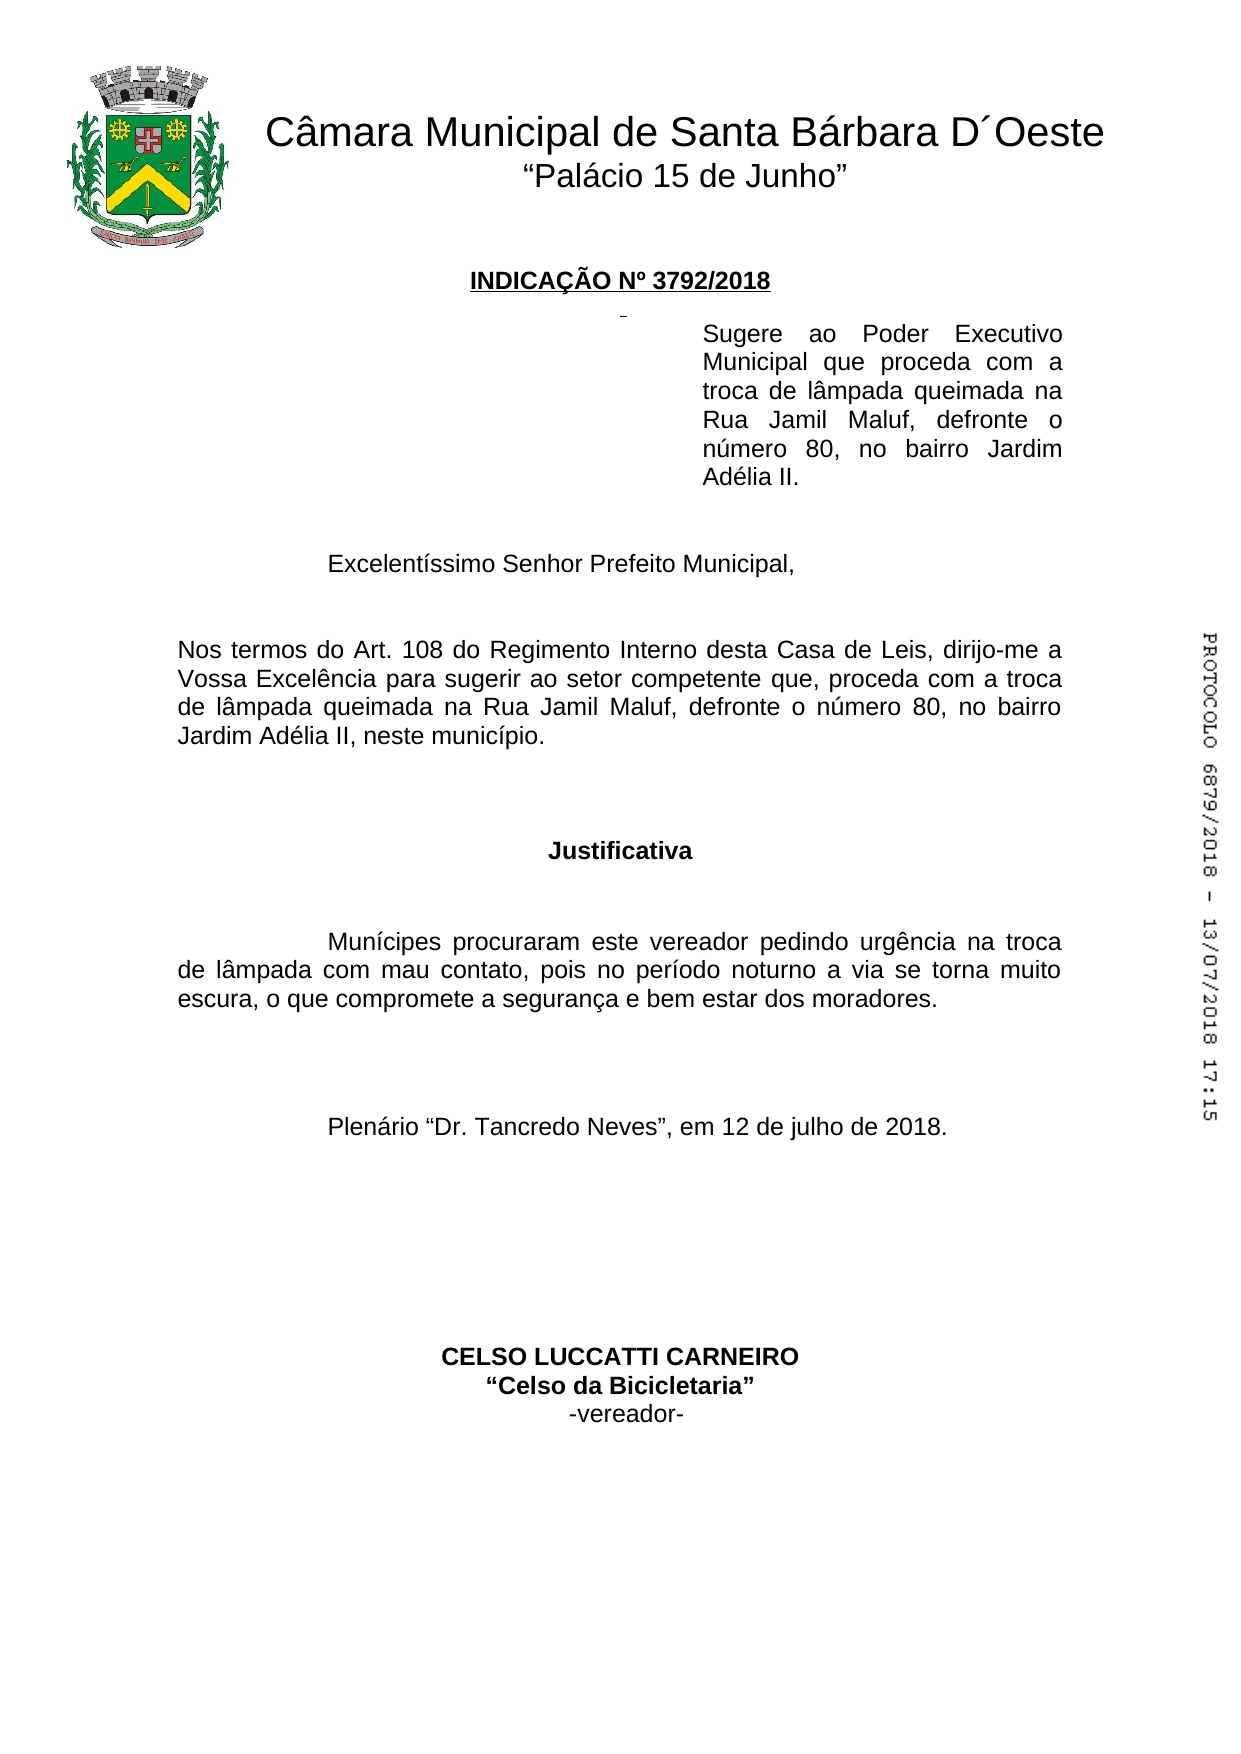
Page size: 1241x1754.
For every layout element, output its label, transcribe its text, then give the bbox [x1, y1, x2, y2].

text Munícipes procuraram este vereador pedindo urgência na troca de lâmpada com mau contato, pois no período noturno a via se torna muito escura, o que compromete a segurança e bem estar dos moradores. [177, 927, 1063, 1013]
text Justificativa [177, 836, 1063, 865]
text Nos termos do Art. 108 do Regimento Interno desta Casa de Leis, dirijo-me a Vossa Excelência para sugerir ao setor competente que, proceda com a troca de lâmpada queimada na Rua Jamil Maluf, defronte o número 80, no bairro Jardim Adélia II, neste município. [177, 635, 1063, 750]
text “Celso da Bicicletaria” [177, 1371, 1063, 1399]
text Sugere ao Poder Executivo Municipal que proceda com a troca de lâmpada queimada na Rua Jamil Maluf, defronte o número 80, no bairro Jardim Adélia II. [702, 319, 1063, 491]
text Excelentíssimo Senhor Prefeito Municipal, [177, 549, 1063, 577]
text -vereador- [177, 1399, 1063, 1428]
picture [1177, 629, 1241, 1125]
text Plenário “Dr. Tancredo Neves”, em 12 de julho de 2018. [177, 1112, 1063, 1141]
picture [66, 66, 236, 255]
title INDICAÇÃO Nº 3792/2018 [177, 266, 1063, 294]
text CELSO LUCCATTI CARNEIRO [177, 1342, 1063, 1371]
